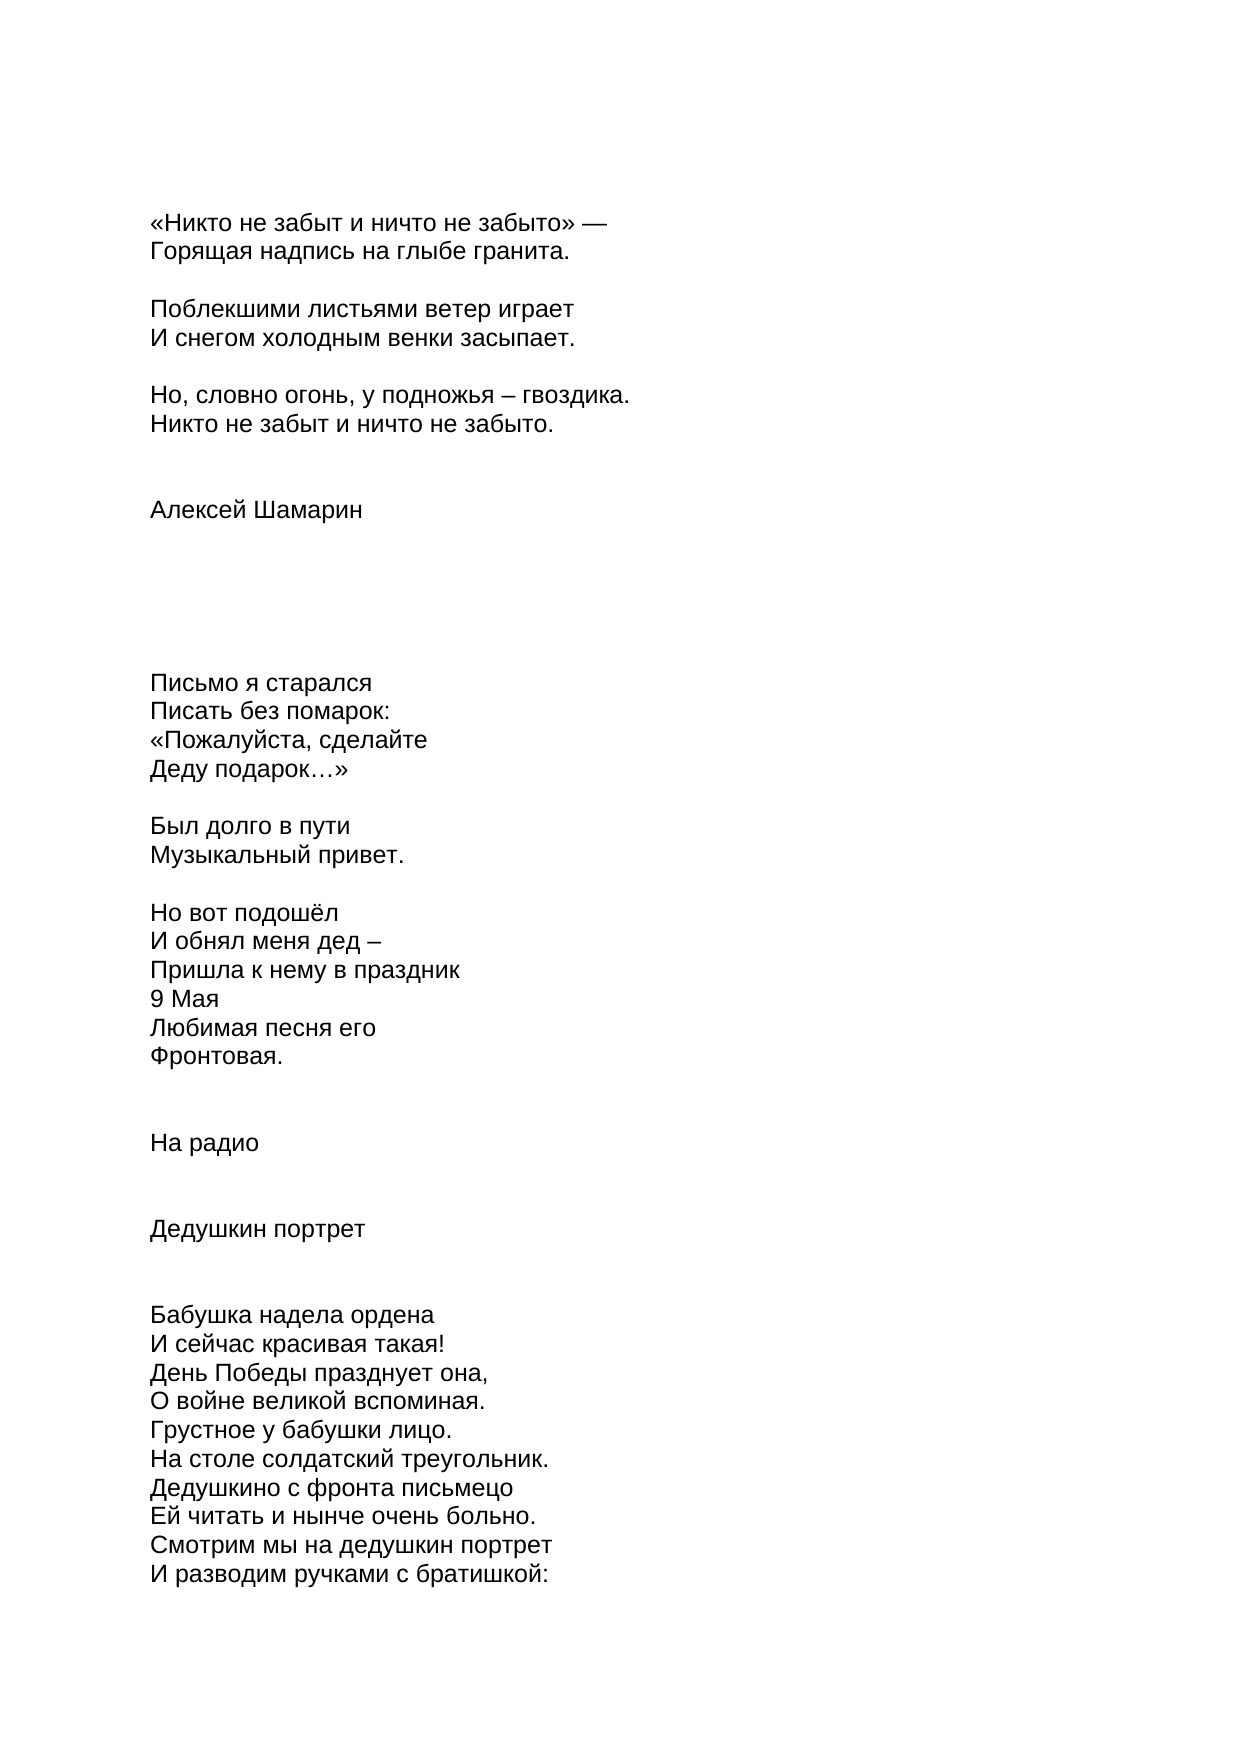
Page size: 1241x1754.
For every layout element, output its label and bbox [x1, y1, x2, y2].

text [150, 150, 1090, 1587]
